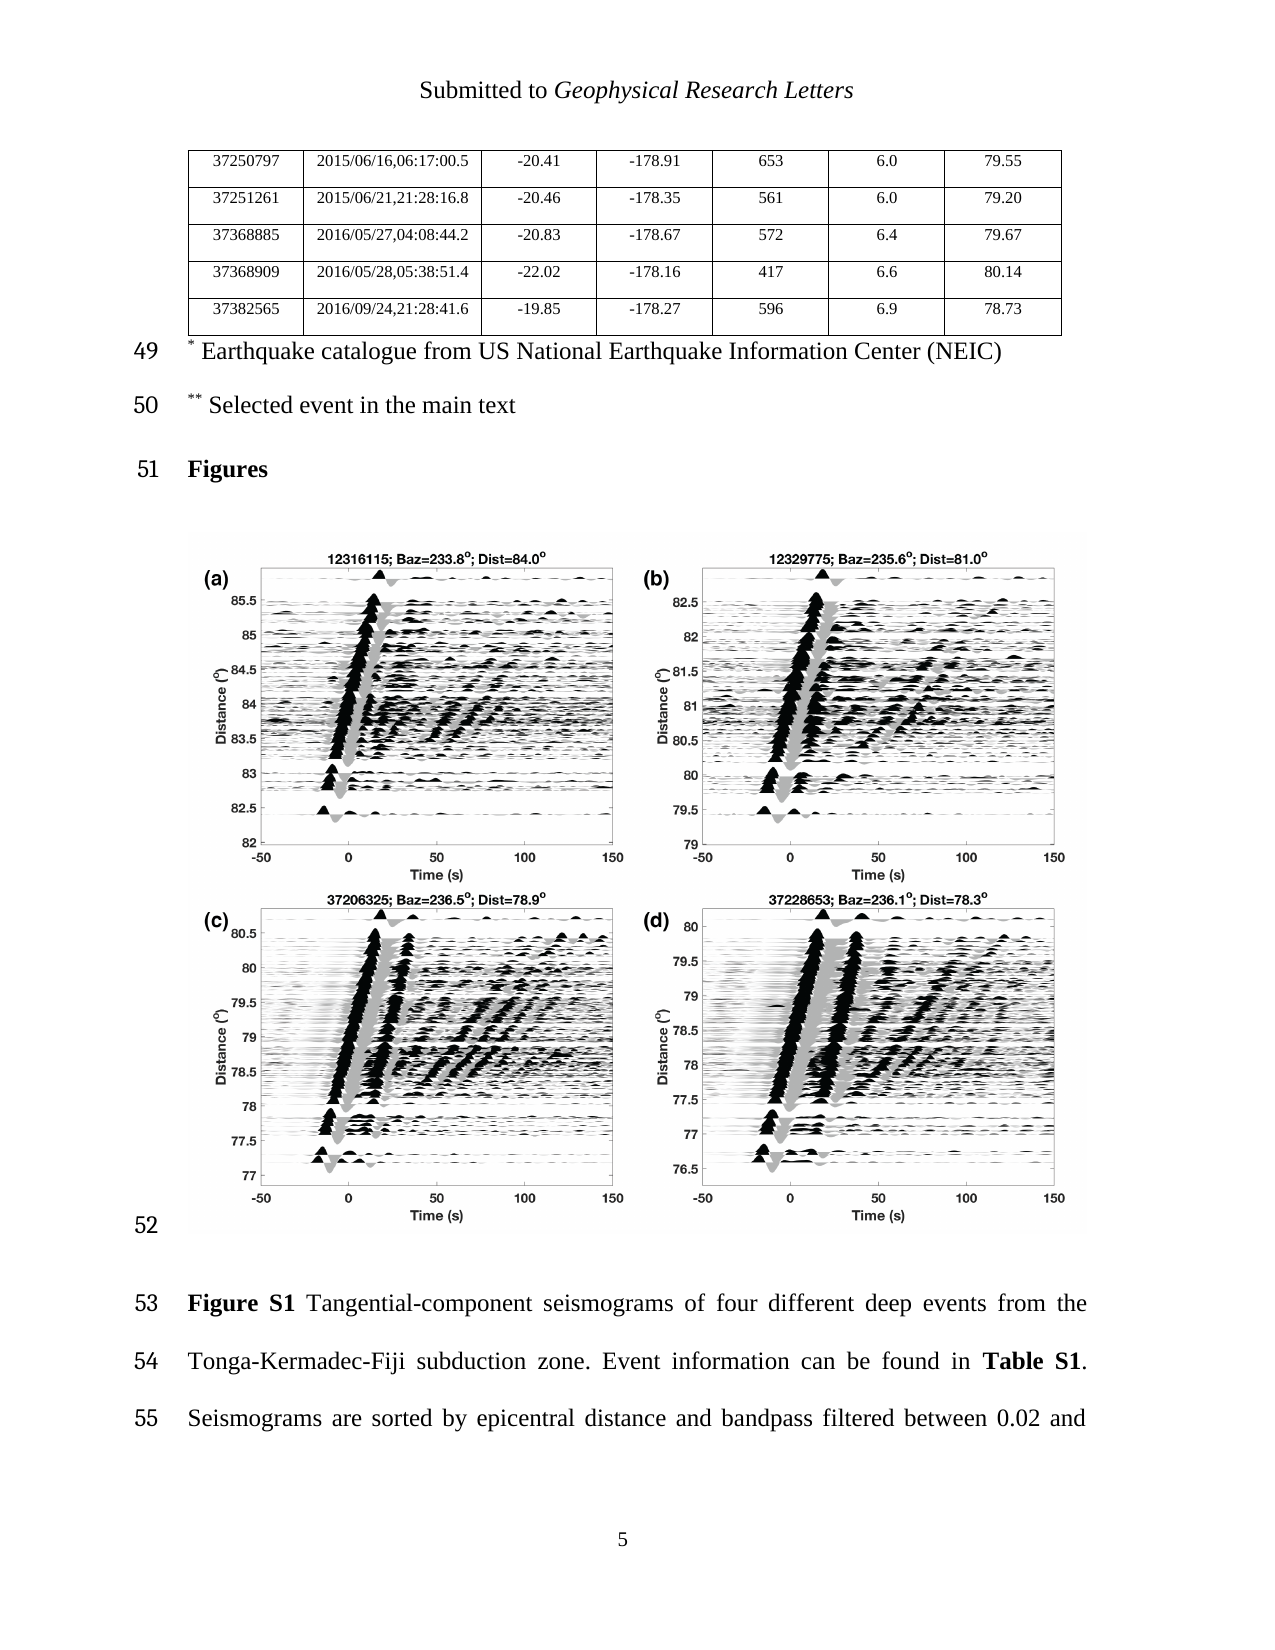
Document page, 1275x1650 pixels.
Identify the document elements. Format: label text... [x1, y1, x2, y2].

table_cell 2015/06/21,21:28:16.8 [304, 188, 481, 224]
table_cell 2016/09/24,21:28:41.6 [304, 299, 481, 335]
table_cell 37368909 [189, 262, 303, 298]
table_cell -178.35 [597, 188, 712, 224]
table_cell -22.02 [482, 262, 596, 298]
table_cell 2015/06/16,06:17:00.5 [304, 151, 481, 187]
text * Earthquake catalogue from US National Earthquake Information Center (NEIC) [187, 336, 1087, 365]
table_cell 6.0 [829, 151, 944, 187]
table_cell -19.85 [482, 299, 596, 335]
table_cell -20.83 [482, 225, 596, 261]
table_cell 6.9 [829, 299, 944, 335]
text Figures [187, 454, 1087, 482]
picture [187, 532, 1088, 1234]
table_cell 37251261 [189, 188, 303, 224]
table_cell 6.4 [829, 225, 944, 261]
table_cell 79.55 [945, 151, 1061, 187]
table_cell 653 [713, 151, 828, 187]
table_cell 6.0 [829, 188, 944, 224]
table_cell 596 [713, 299, 828, 335]
table_cell 561 [713, 188, 828, 224]
table_cell 6.6 [829, 262, 944, 298]
table_cell 37250797 [189, 151, 303, 187]
table_cell -20.46 [482, 188, 596, 224]
table_cell 2016/05/27,04:08:44.2 [304, 225, 481, 261]
table_cell 37382565 [189, 299, 303, 335]
table_cell 79.20 [945, 188, 1061, 224]
table_cell -178.27 [597, 299, 712, 335]
table_cell 80.14 [945, 262, 1061, 298]
text ** Selected event in the main text [187, 390, 1087, 418]
table_cell 572 [713, 225, 828, 261]
table_cell -178.91 [597, 151, 712, 187]
table_cell 417 [713, 262, 828, 298]
table_cell -178.16 [597, 262, 712, 298]
table_cell 37368885 [189, 225, 303, 261]
table_cell 79.67 [945, 225, 1061, 261]
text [187, 1288, 1087, 1432]
table_cell 2016/05/28,05:38:51.4 [304, 262, 481, 298]
table_cell -20.41 [482, 151, 596, 187]
table_cell 78.73 [945, 299, 1061, 335]
table_cell -178.67 [597, 225, 712, 261]
